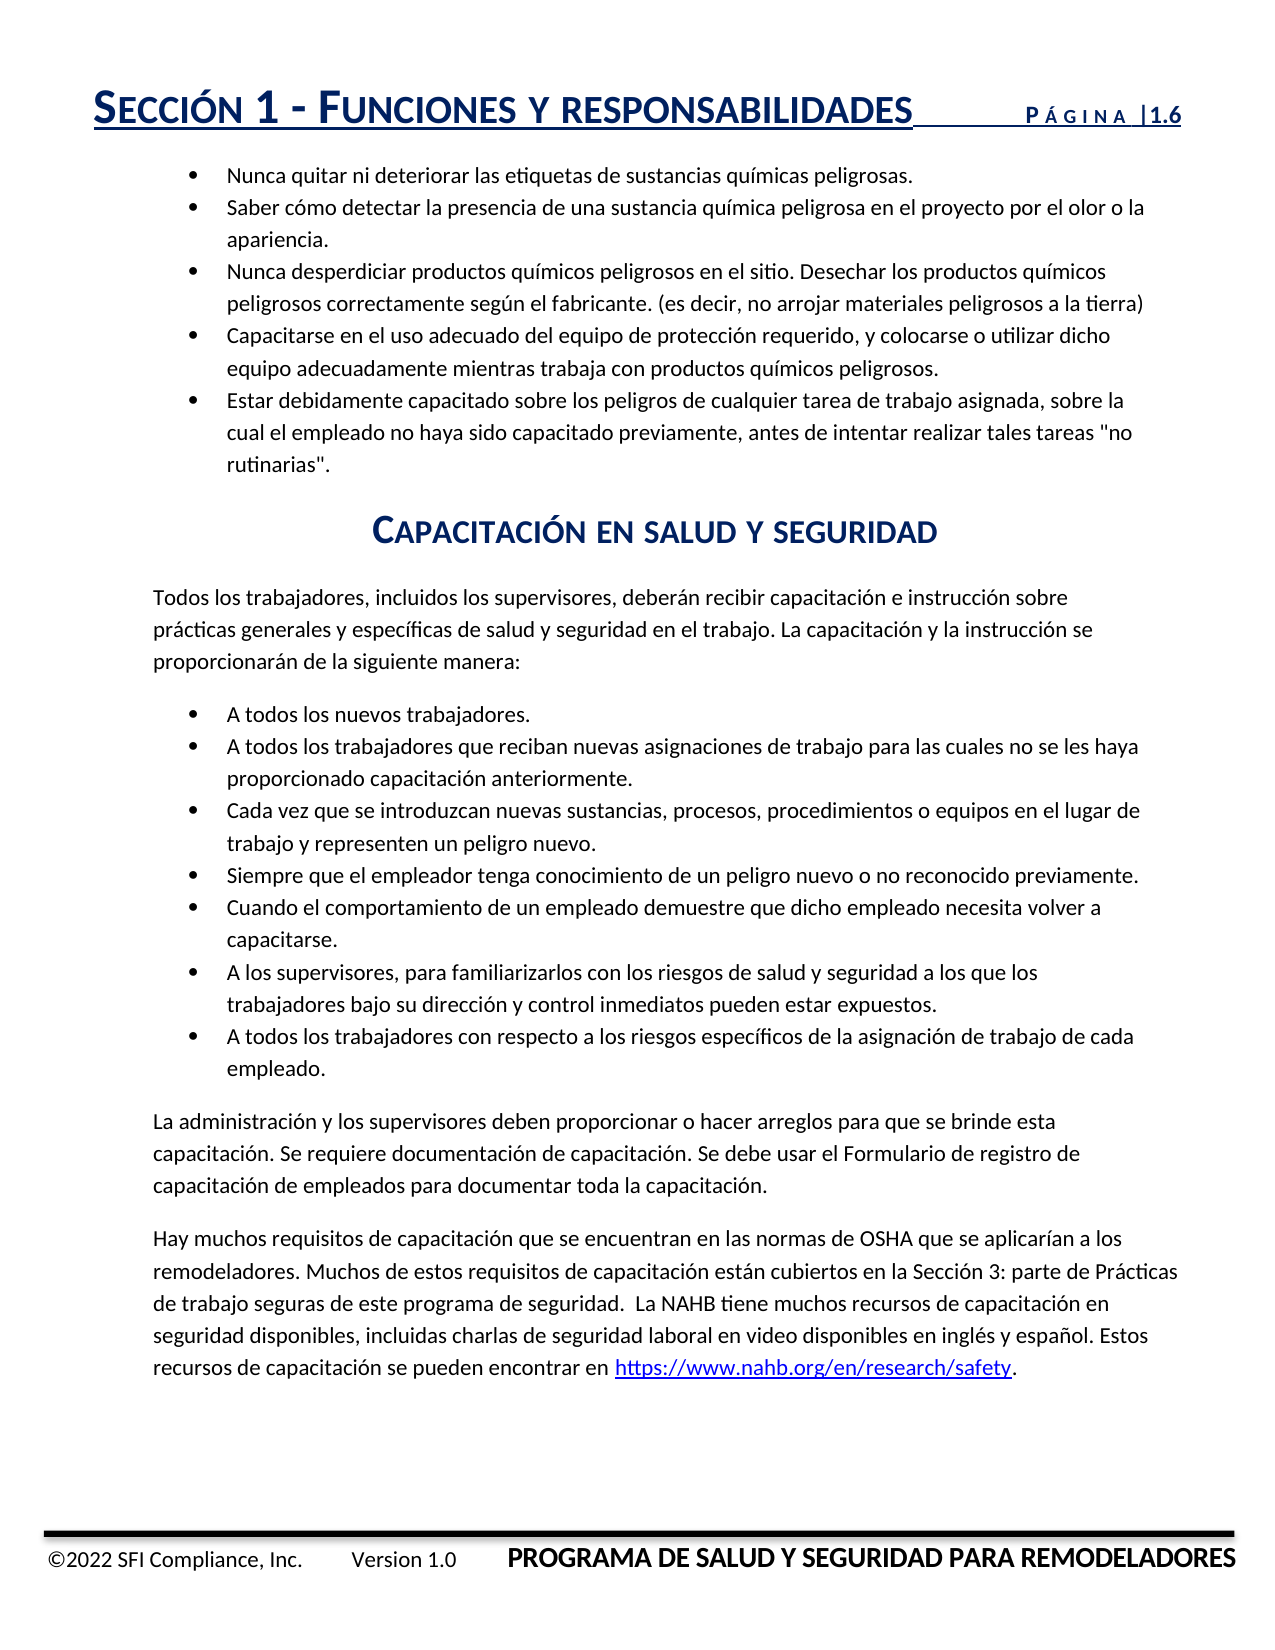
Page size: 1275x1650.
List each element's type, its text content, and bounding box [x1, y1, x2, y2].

text Capacitación en salud y seguridad [153, 503, 1157, 554]
list Nunca desperdiciar productos químicos peligrosos en el sitio. Desechar los productos químicos peligrosos correctamente según el fabricante. (es decir, no arrojar materiales peligrosos a la tierra) [189, 257, 1157, 317]
list Nunca quitar ni deteriorar las etiquetas de sustancias químicas peligrosas. [189, 161, 1157, 189]
list A todos los trabajadores que reciban nuevas asignaciones de trabajo para las cuales no se les haya proporcionado capacitación anteriormente. [189, 732, 1157, 792]
list Saber cómo detectar la presencia de una sustancia química peligrosa en el proyecto por el olor o la apariencia. [189, 193, 1157, 253]
list A los supervisores, para familiarizarlos con los riesgos de salud y seguridad a los que los trabajadores bajo su dirección y control inmediatos pueden estar expuestos. [189, 958, 1157, 1018]
text Hay muchos requisitos de capacitación que se encuentran en las normas de OSHA que se aplicarían a los remodeladores. Muchos de estos requisitos de capacitación están cubiertos en la Sección 3: parte de Prácticas de trabajo seguras de este programa de seguridad. La NAHB tiene muchos recursos de capacitación en seguridad disponibles, incluidas charlas de seguridad laboral en video disponibles en inglés y español. Estos recursos de capacitación se pueden encontrar en https://www.nahb.org/en/research/safety. [153, 1224, 1186, 1381]
list A todos los trabajadores con respecto a los riesgos específicos de la asignación de trabajo de cada empleado. [189, 1022, 1157, 1082]
list Cada vez que se introduzcan nuevas sustancias, procesos, procedimientos o equipos en el lugar de trabajo y representen un peligro nuevo. [189, 797, 1157, 857]
text Todos los trabajadores, incluidos los supervisores, deberán recibir capacitación e instrucción sobre prácticas generales y específicas de salud y seguridad en el trabajo. La capacitación y la instrucción se proporcionarán de la siguiente manera: [153, 583, 1157, 675]
list Capacitarse en el uso adecuado del equipo de protección requerido, y colocarse o utilizar dicho equipo adecuadamente mientras trabaja con productos químicos peligrosos. [189, 322, 1157, 382]
list A todos los nuevos trabajadores. [189, 700, 1157, 728]
list Estar debidamente capacitado sobre los peligros de cualquier tarea de trabajo asignada, sobre la cual el empleado no haya sido capacitado previamente, antes de intentar realizar tales tareas "no rutinarias". [189, 386, 1157, 478]
list Siempre que el empleador tenga conocimiento de un peligro nuevo o no reconocido previamente. [189, 861, 1157, 889]
text La administración y los supervisores deben proporcionar o hacer arreglos para que se brinde esta capacitación. Se requiere documentación de capacitación. Se debe usar el Formulario de registro de capacitación de empleados para documentar toda la capacitación. [153, 1107, 1157, 1199]
list Cuando el comportamiento de un empleado demuestre que dicho empleado necesita volver a capacitarse. [189, 893, 1157, 953]
